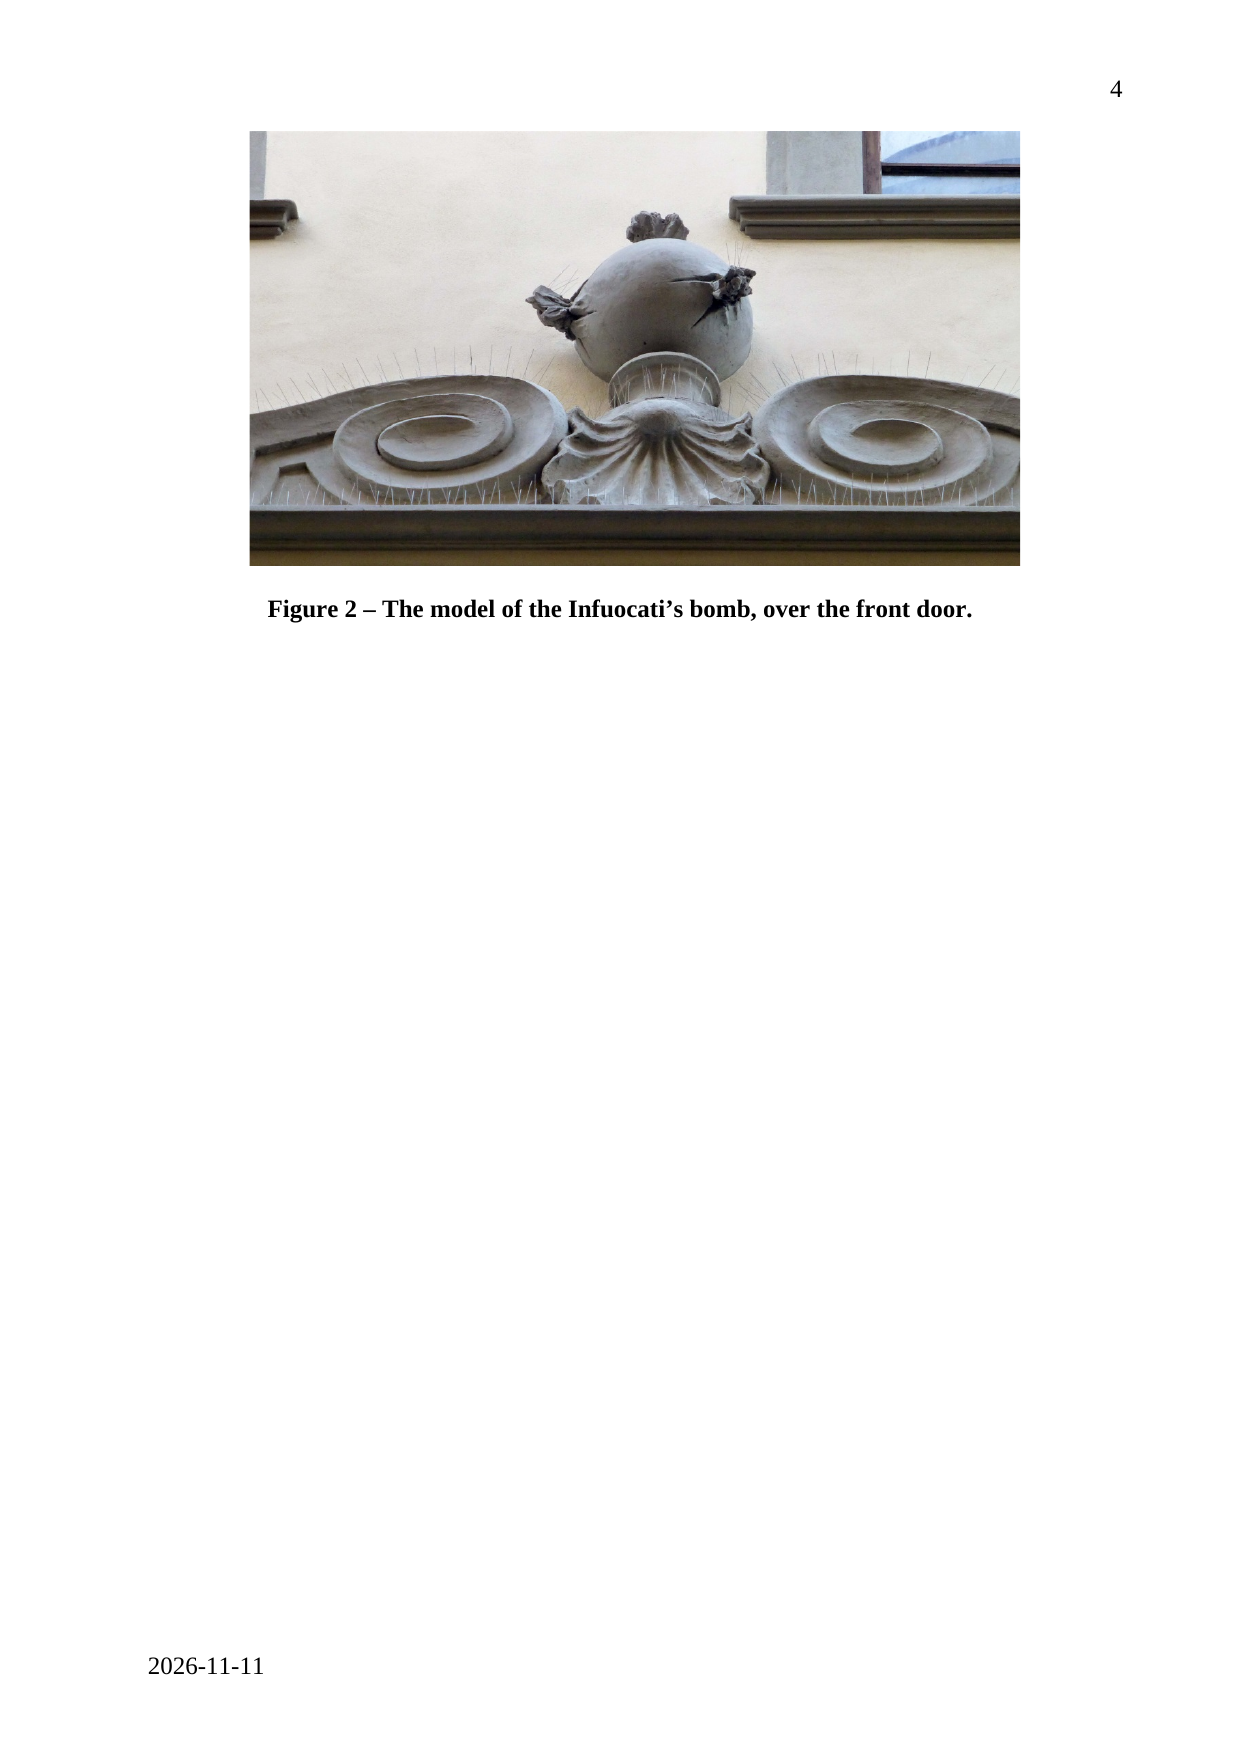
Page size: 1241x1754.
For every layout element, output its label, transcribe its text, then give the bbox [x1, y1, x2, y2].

picture [249, 131, 1021, 566]
subtitle Figure 2 – The model of the Infuocati’s bomb, over the front door. [118, 594, 1122, 623]
